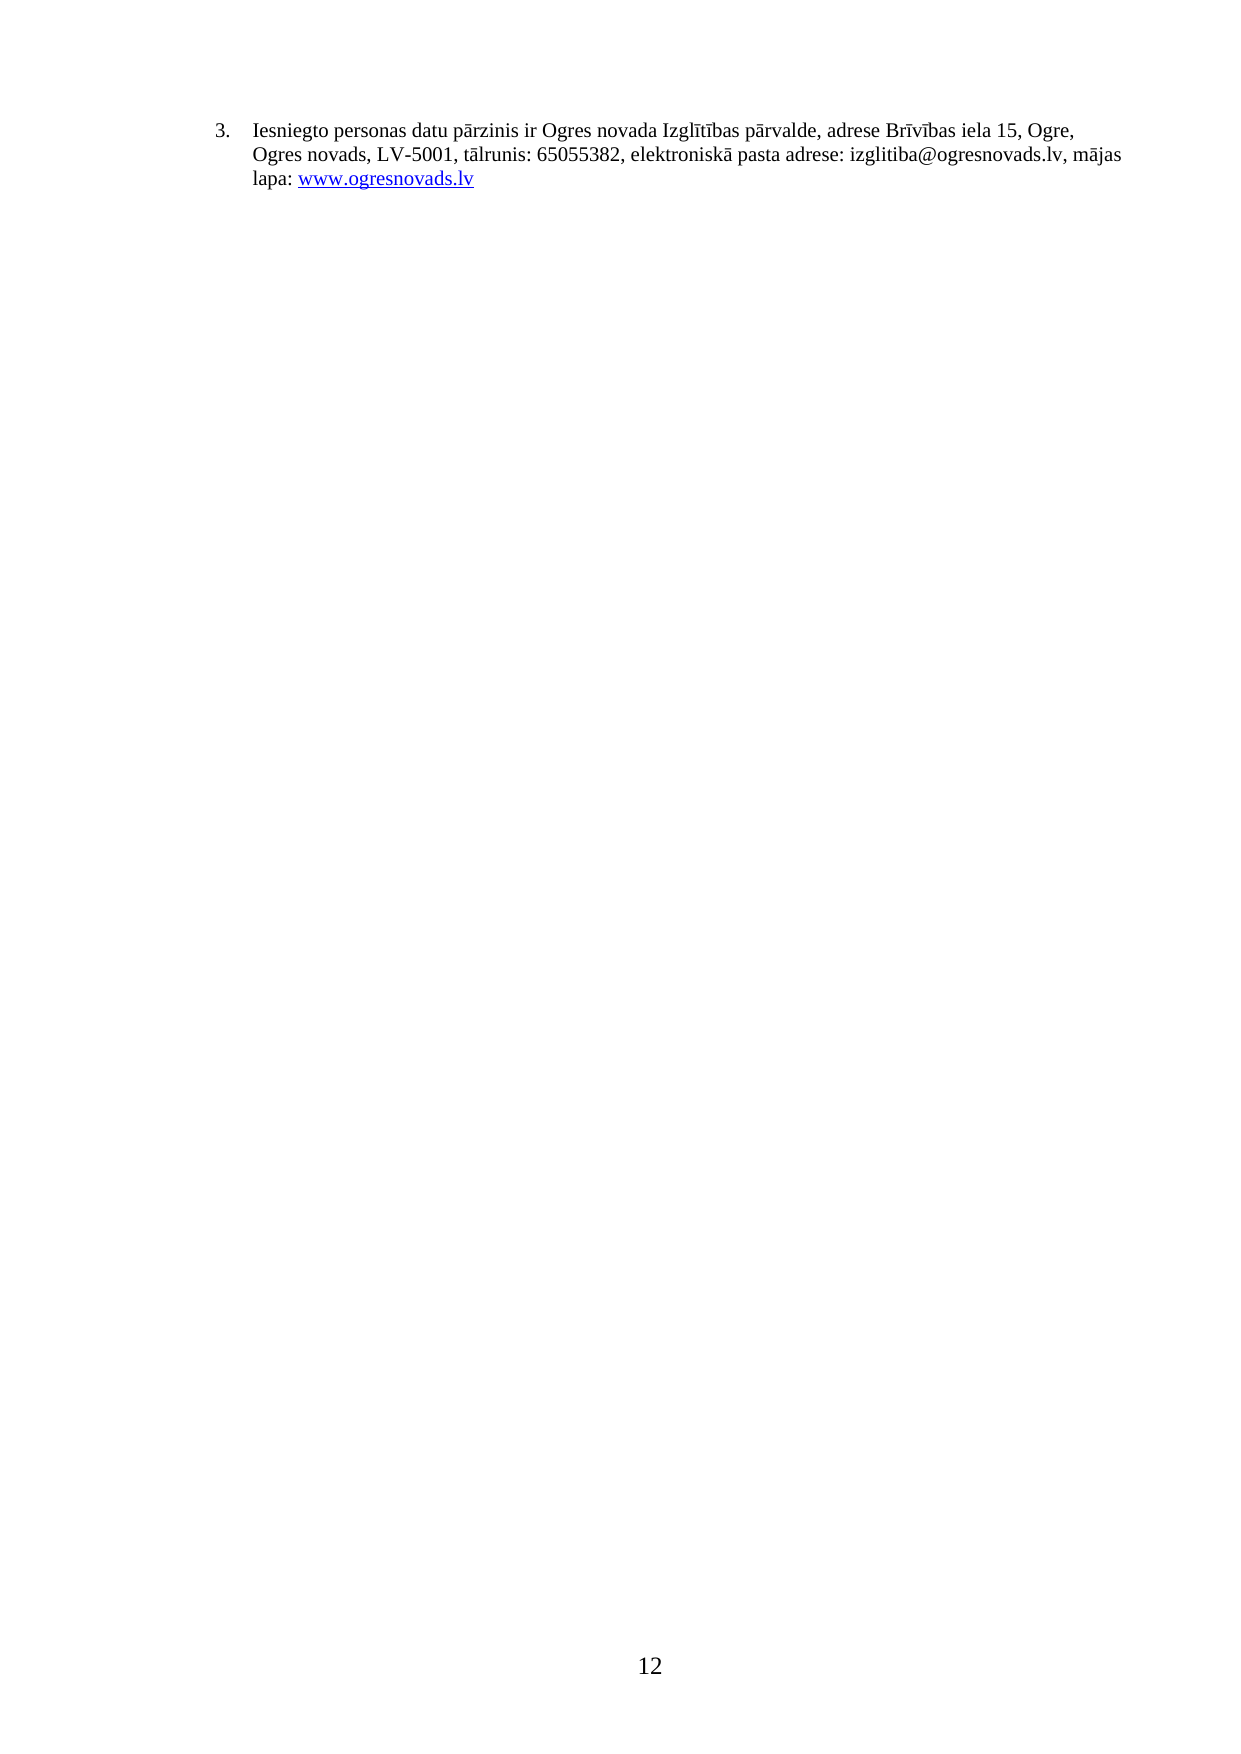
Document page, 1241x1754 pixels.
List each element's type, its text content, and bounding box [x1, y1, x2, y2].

list Iesniegto personas datu pārzinis ir Ogres novada Izglītības pārvalde, adrese Brīvības iela 15, Ogre, Ogres novads, LV-5001, tālrunis: 65055382, elektroniskā pasta adrese: izglitiba@ogresnovads.lv, mājas lapa: www.ogresnovads.lv [215, 118, 1122, 190]
